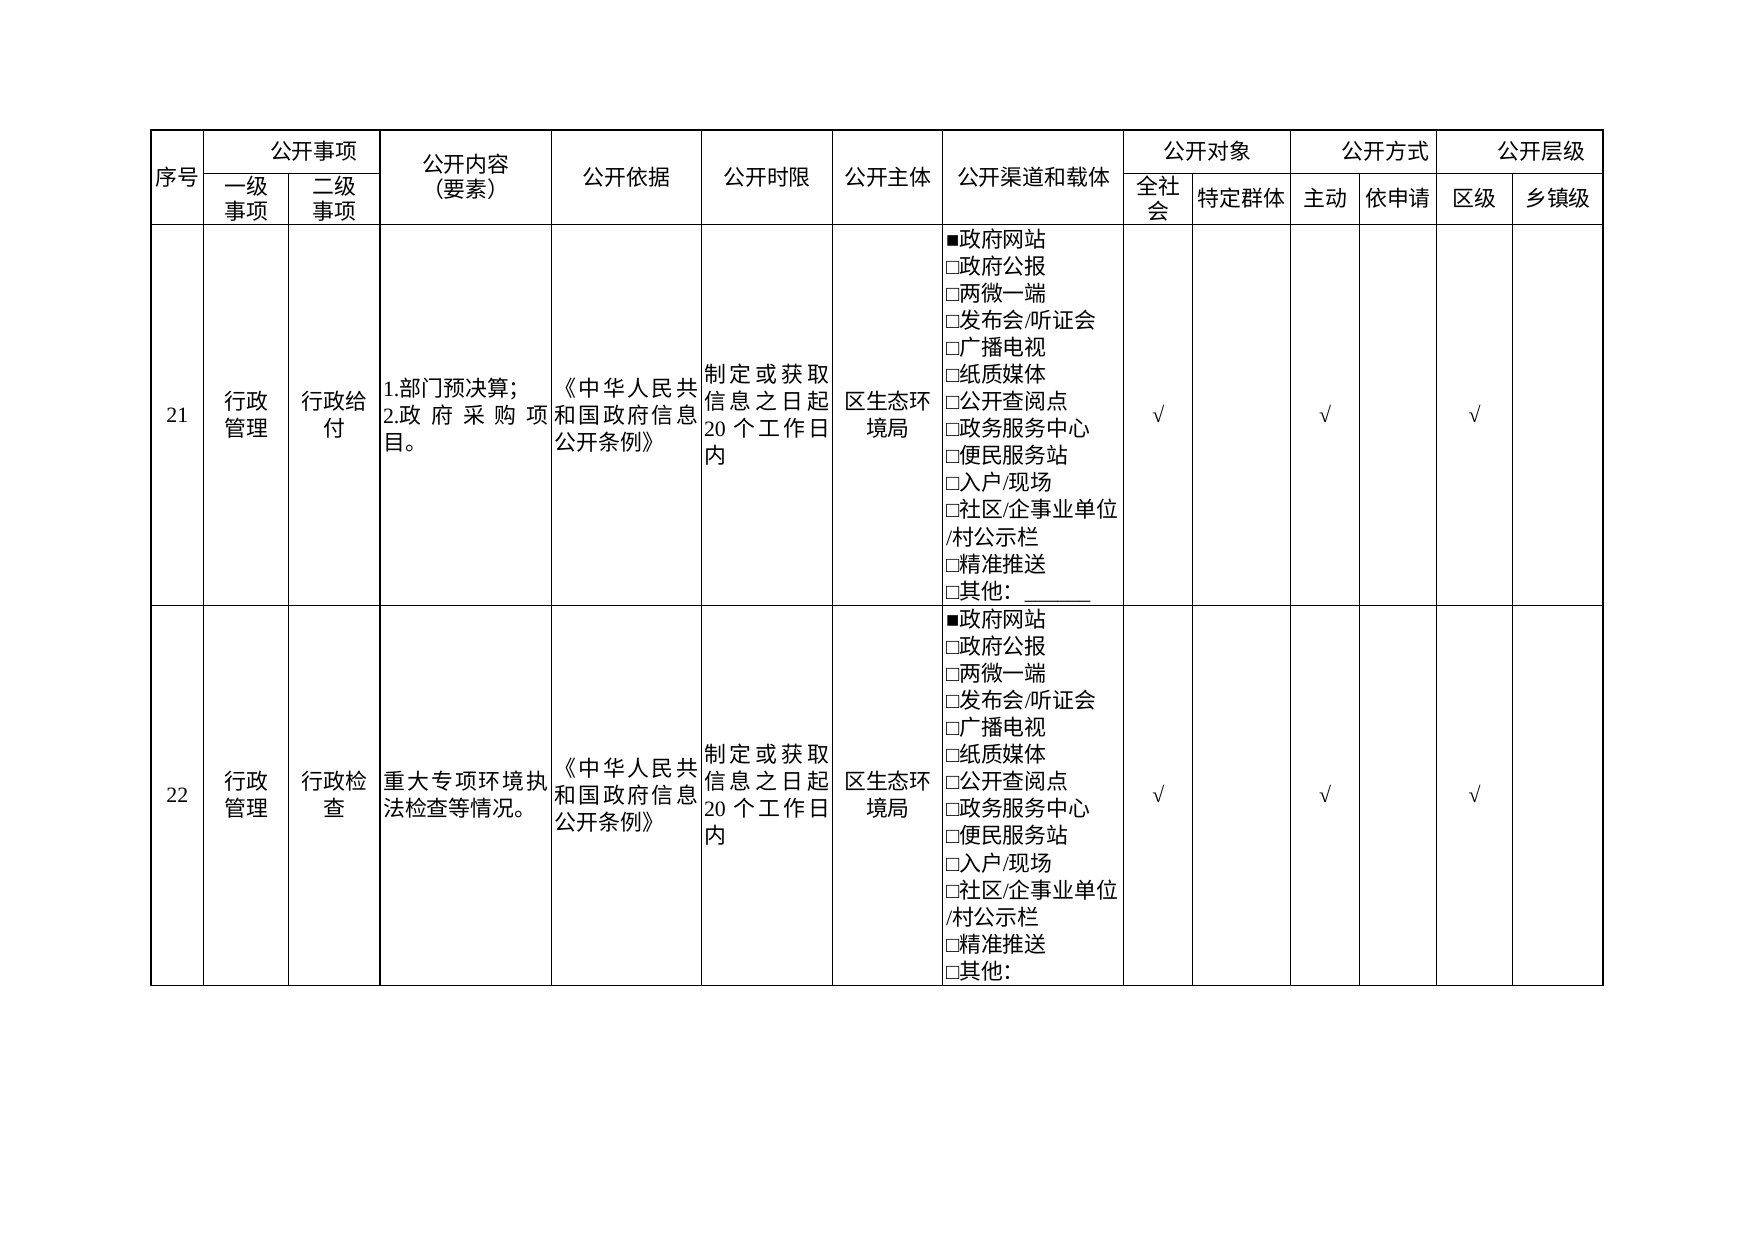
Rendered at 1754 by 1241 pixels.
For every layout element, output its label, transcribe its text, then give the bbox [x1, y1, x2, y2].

table_cell [1513, 606, 1602, 985]
table_cell 行政 管理 [204, 606, 288, 985]
table_cell 制定或获取信息之日起20个工作日内 [702, 606, 832, 985]
table_cell ■政府网站 □政府公报 □两微一端 □发布会/听证会 □广播电视 □纸质媒体 □公开查阅点 □政务服务中心 □便民服务站 □入户/现场 □社区/企事业单位/村公示栏 □精准推送 □其他： [943, 606, 1123, 985]
table_header 公开事项 [204, 131, 379, 173]
table_cell [1193, 225, 1290, 604]
table_header 公开方式 [1291, 131, 1436, 173]
table_cell √ [1291, 606, 1359, 985]
table_cell 区生态环境局 [833, 606, 942, 985]
table_cell [1360, 225, 1436, 604]
table_cell 全社会 [1124, 174, 1192, 224]
table_cell 二级 事项 [289, 174, 379, 224]
table_cell √ [1124, 225, 1192, 604]
table_cell 区级 [1437, 174, 1512, 224]
table_header 公开依据 [552, 131, 701, 224]
table_cell 依申请 [1360, 174, 1436, 224]
table_cell 21 [152, 225, 203, 604]
table_cell 乡镇级 [1513, 174, 1602, 224]
table_cell [1193, 606, 1290, 985]
table_header 序号 [152, 131, 203, 224]
table_cell 行政给付 [289, 225, 379, 604]
table_header 公开对象 [1124, 131, 1290, 173]
table_cell 《中华人民共和国政府信息公开条例》 [552, 225, 701, 604]
table_header 公开时限 [702, 131, 832, 224]
table_cell 制定或获取信息之日起20个工作日内 [702, 225, 832, 604]
table_cell √ [1124, 606, 1192, 985]
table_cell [943, 225, 1123, 604]
table_cell 《中华人民共和国政府信息公开条例》 [552, 606, 701, 985]
table_header 公开层级 [1437, 131, 1602, 173]
table_header 公开渠道和载体 [943, 131, 1123, 224]
table_cell 行政 管理 [204, 225, 288, 604]
table_header 公开主体 [833, 131, 942, 224]
table_cell [1360, 606, 1436, 985]
table_cell 特定群体 [1193, 174, 1290, 224]
table_cell 主动 [1291, 174, 1359, 224]
table_cell √ [1437, 606, 1512, 985]
table_cell 区生态环境局 [833, 225, 942, 604]
table_cell 重大专项环境执法检查等情况。 [381, 606, 551, 985]
table_cell 行政检查 [289, 606, 379, 985]
table_cell √ [1291, 225, 1359, 604]
table_cell √ [1437, 225, 1512, 604]
table_header 公开内容 （要素） [381, 131, 551, 224]
table_cell 一级 事项 [204, 174, 288, 224]
table_cell 部门预决算； 政府采购项目。 [381, 225, 551, 604]
table_cell [1513, 225, 1602, 604]
table_cell 22 [152, 606, 203, 985]
